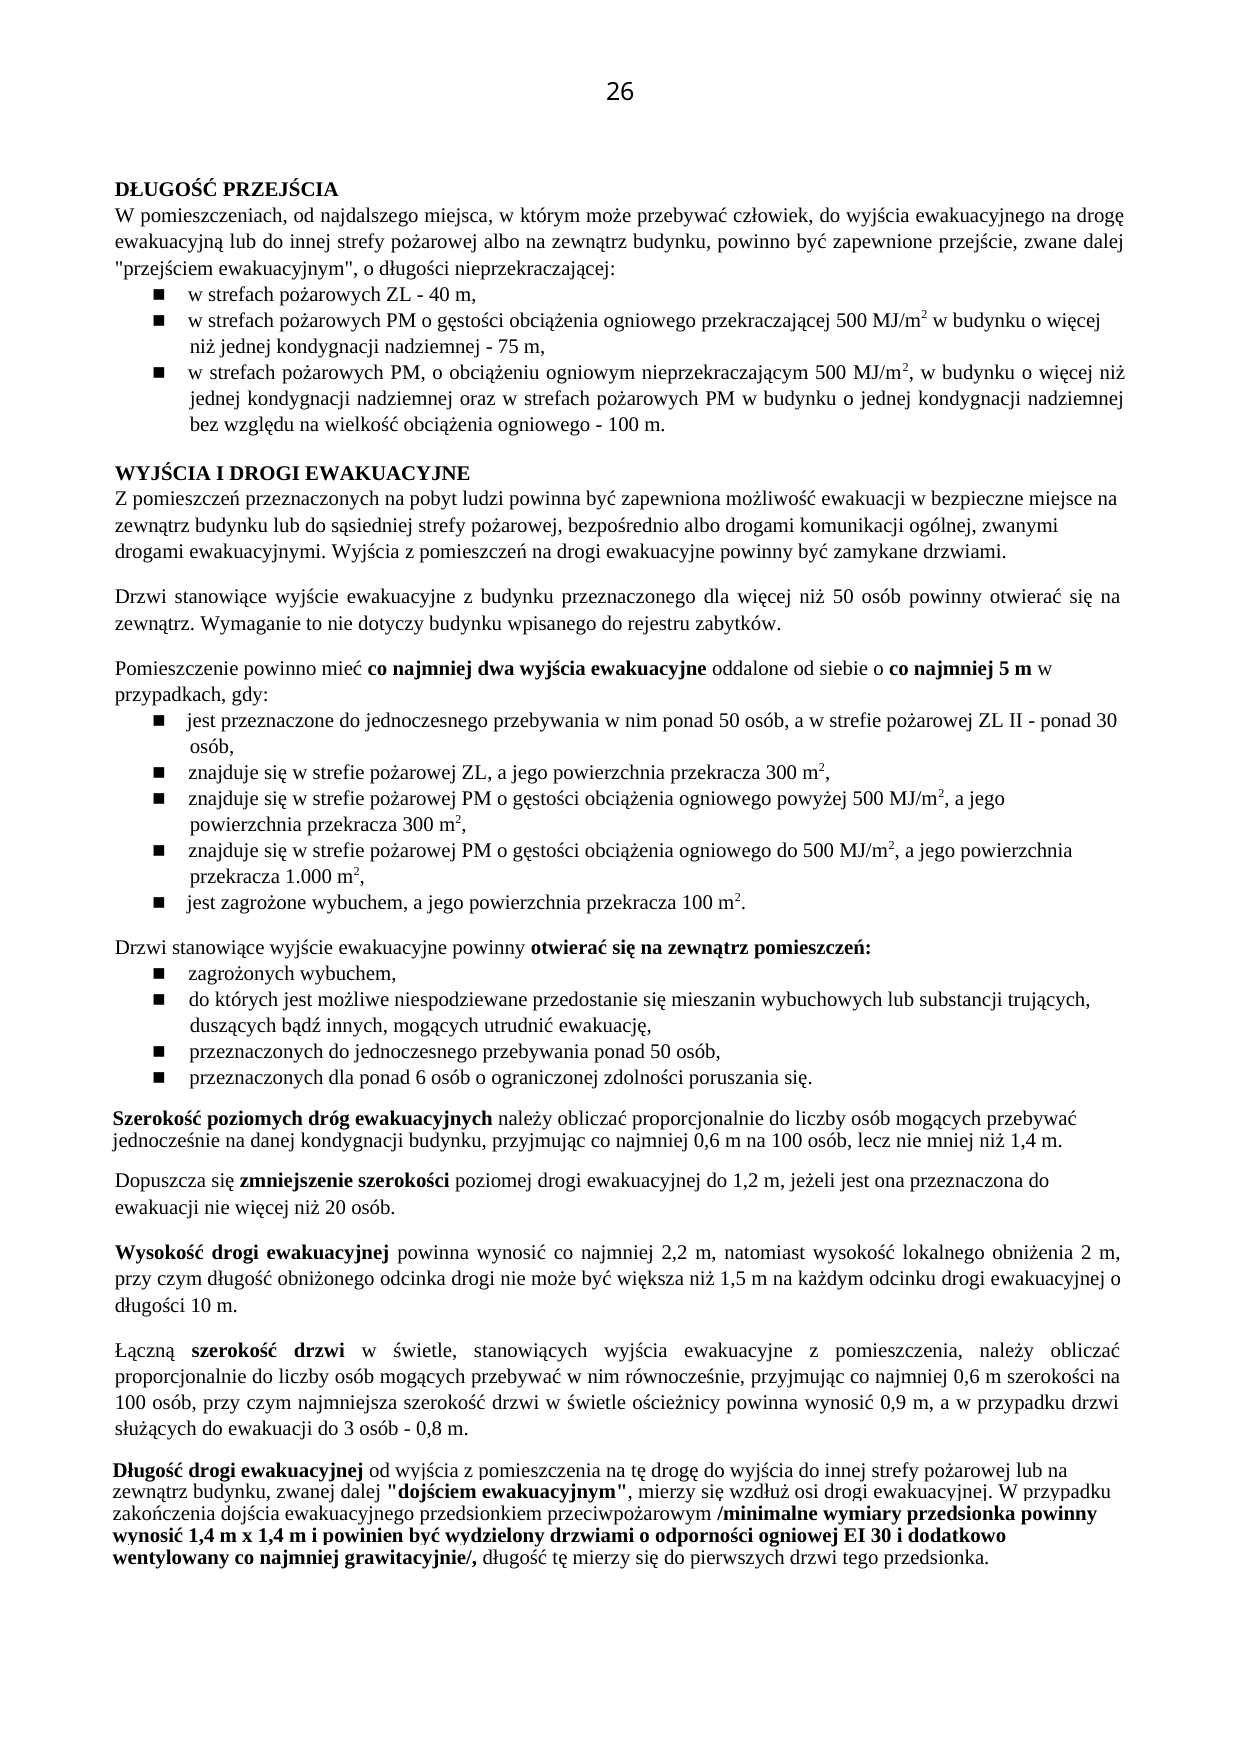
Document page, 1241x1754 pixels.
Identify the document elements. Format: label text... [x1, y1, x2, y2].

text Z pomieszczeń przeznaczonych na pobyt ludzi powinna być zapewniona możliwość ewakuacji w bezpieczne miejsce na zewnątrz budynku lub do sąsiedniej strefy pożarowej, bezpośrednio albo drogami komunikacji ogólnej, zwanymi drogami ewakuacyjnymi. Wyjścia z pomieszczeń na drogi ewakuacyjne powinny być zamykane drzwiami. [114, 484, 1121, 564]
list w strefach pożarowych PM o gęstości obciążenia ogniowego przekraczającej 500 MJ/m2 w budynku o więcej niż jednej kondygnacji nadziemnej - 75 m, [152, 306, 1131, 358]
list znajduje się w strefie pożarowej PM o gęstości obciążenia ogniowego do 500 MJ/m2, a jego powierzchnia przekracza 1.000 m2, [152, 837, 1121, 889]
subtitle WYJŚCIA I DROGI EWAKUACYJNE [114, 462, 1128, 484]
text Wysokość drogi ewakuacyjnej powinna wynosić co najmniej 2,2 m, natomiast wysokość lokalnego obniżenia 2 m, przy czym długość obniżonego odcinka drogi nie może być większa niż 1,5 m na każdym odcinku drogi ewakuacyjnej o długości 10 m. [114, 1238, 1121, 1317]
list w strefach pożarowych ZL - 40 m, [152, 280, 1128, 306]
list jest przeznaczone do jednoczesnego przebywania w nim ponad 50 osób, a w strefie pożarowej ZL II - ponad 30 osób, [152, 707, 1121, 759]
text DŁUGOŚĆ PRZEJŚCIA [114, 176, 1128, 202]
text Pomieszczenie powinno mieć co najmniej dwa wyjścia ewakuacyjne oddalone od siebie o co najmniej 5 m w przypadkach, gdy: [114, 654, 1121, 707]
text Dopuszcza się zmniejszenie szerokości poziomej drogi ewakuacyjnej do 1,2 m, jeżeli jest ona przeznaczona do ewakuacji nie więcej niż 20 osób. [114, 1166, 1121, 1219]
list znajduje się w strefie pożarowej PM o gęstości obciążenia ogniowego powyżej 500 MJ/m2, a jego powierzchnia przekracza 300 m2, [152, 785, 1121, 837]
text Drzwi stanowiące wyjście ewakuacyjne z budynku przeznaczonego dla więcej niż 50 osób powinny otwierać się na zewnątrz. Wymaganie to nie dotyczy budynku wpisanego do rejestru zabytków. [114, 582, 1121, 635]
list zagrożonych wybuchem, [152, 960, 1128, 986]
list jest zagrożone wybuchem, a jego powierzchnia przekracza 100 m2. [152, 889, 1128, 915]
text Drzwi stanowiące wyjście ewakuacyjne powinny otwierać się na zewnątrz pomieszczeń: [114, 934, 1128, 960]
text Długość drogi ewakuacyjnej od wyjścia z pomieszczenia na tę drogę do wyjścia do innej strefy pożarowej lub na zewnątrz budynku, zwanej dalej "dojściem ewakuacyjnym", mierzy się wzdłuż osi drogi ewakuacyjnej. W przypadku zakończenia dojścia ewakuacyjnego przedsionkiem przeciwpożarowym /minimalne wymiary przedsionka powinny wynosić 1,4 m x 1,4 m i powinien być wydzielony drzwiami o odporności ogniowej EI 30 i dodatkowo wentylowany co najmniej grawitacyjnie/, długość tę mierzy się do pierwszych drzwi tego przedsionka. [112, 1459, 1128, 1569]
list przeznaczonych dla ponad 6 osób o ograniczonej zdolności poruszania się. [152, 1064, 1128, 1090]
list przeznaczonych do jednoczesnego przebywania ponad 50 osób, [152, 1038, 1128, 1064]
text Szerokość poziomych dróg ewakuacyjnych należy obliczać proporcjonalnie do liczby osób mogących przebywać jednocześnie na danej kondygnacji budynku, przyjmując co najmniej 0,6 m na 100 osób, lecz nie mniej niż 1,4 m. [112, 1108, 1128, 1152]
list w strefach pożarowych PM, o obciążeniu ogniowym nieprzekraczającym 500 MJ/m2, w budynku o więcej niż jednej kondygnacji nadziemnej oraz w strefach pożarowych PM w budynku o jednej kondygnacji nadziemnej bez względu na wielkość obciążenia ogniowego - 100 m. [152, 358, 1126, 436]
text Łączną szerokość drzwi w świetle, stanowiących wyjścia ewakuacyjne z pomieszczenia, należy obliczać proporcjonalnie do liczby osób mogących przebywać w nim równocześnie, przyjmując co najmniej 0,6 m szerokości na 100 osób, przy czym najmniejsza szerokość drzwi w świetle ościeżnicy powinna wynosić 0,9 m, a w przypadku drzwi służących do ewakuacji do 3 osób - 0,8 m. [114, 1337, 1121, 1441]
text W pomieszczeniach, od najdalszego miejsca, w którym może przebywać człowiek, do wyjścia ewakuacyjnego na drogę ewakuacyjną lub do innej strefy pożarowej albo na zewnątrz budynku, powinno być zapewnione przejście, zwane dalej "przejściem ewakuacyjnym", o długości nieprzekraczającej: [114, 202, 1126, 280]
list znajduje się w strefie pożarowej ZL, a jego powierzchnia przekracza 300 m2, [152, 759, 1128, 785]
list do których jest możliwe niespodziewane przedostanie się mieszanin wybuchowych lub substancji trujących, duszących bądź innych, mogących utrudnić ewakuację, [152, 986, 1121, 1038]
